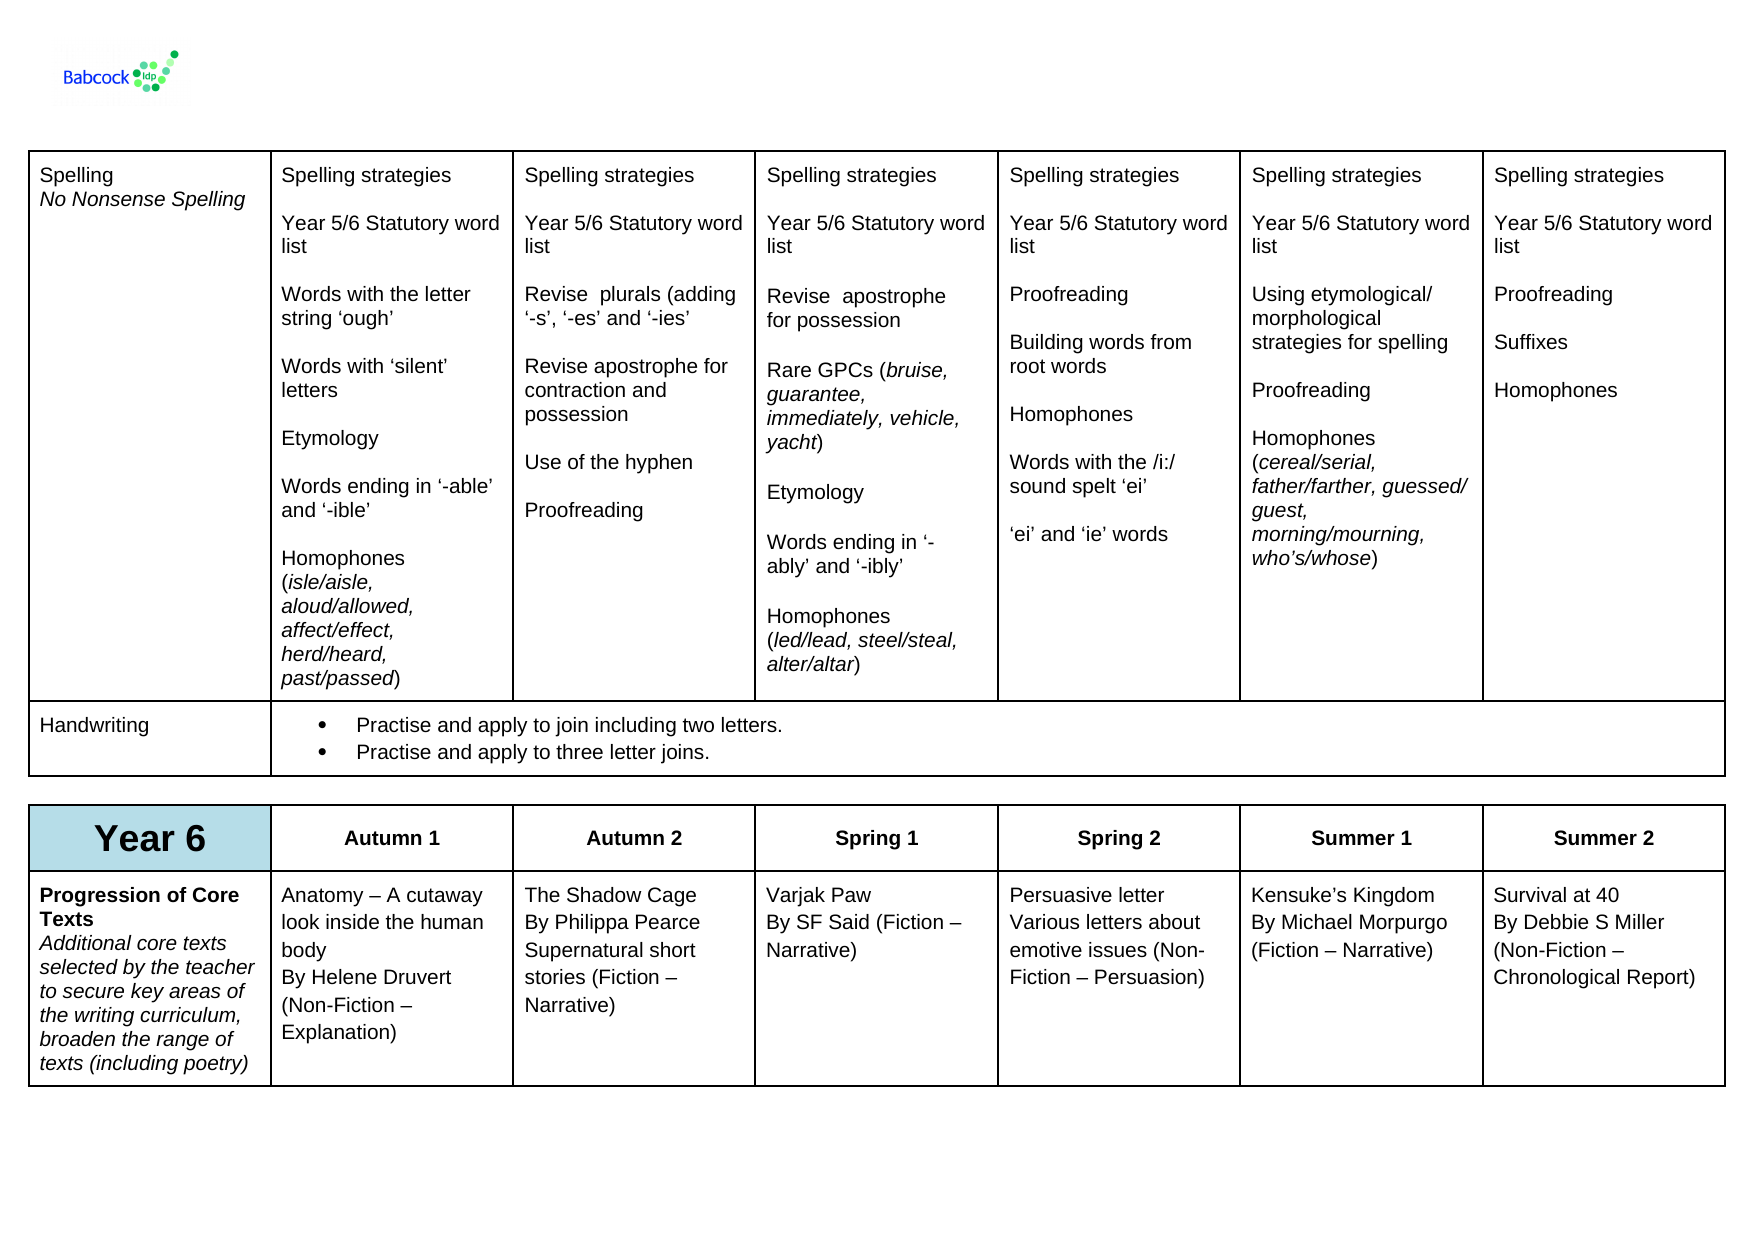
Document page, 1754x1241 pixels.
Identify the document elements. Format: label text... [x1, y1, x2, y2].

table_cell Handwriting [30, 702, 270, 774]
table_header Autumn 2 [514, 806, 754, 870]
table_cell Anatomy – A cutaway look inside the human body By Helene Druvert (Non-Fiction – Explanation) [272, 872, 512, 1085]
table_cell Kensuke’s Kingdom By Michael Morpurgo (Fiction – Narrative) [1241, 872, 1482, 1085]
table_header Year 6 [30, 806, 270, 870]
table_header Summer 2 [1484, 806, 1724, 870]
table_header Autumn 1 [272, 806, 512, 870]
table_cell Spelling strategies Year 5/6 Statutory word list Words with the letter string ‘ough’ Words with ‘silent’ letters Etymology Words ending in ‘-able’ and ‘-ible’ Homophones (isle/aisle, aloud/allowed, affect/effect, herd/heard, past/passed) [272, 152, 512, 700]
picture [51, 37, 191, 106]
table_cell Survival at 40 By Debbie S Miller (Non-Fiction – Chronological Report) [1484, 872, 1724, 1085]
table_cell Spelling strategies Year 5/6 Statutory word list Using etymological/ morphological strategies for spelling Proofreading Homophones (cereal/serial, father/farther, guessed/ guest, morning/mourning, who’s/whose) [1241, 152, 1482, 700]
table_header Spring 2 [999, 806, 1239, 870]
table_cell Spelling strategies Year 5/6 Statutory word list Revise apostrophe for possession Rare GPCs (bruise, guarantee, immediately, vehicle, yacht) Etymology Words ending in ‘-ably’ and ‘-ibly’ Homophones (led/lead, steel/steal, alter/altar) [756, 152, 997, 700]
table_cell Spelling strategies Year 5/6 Statutory word list Proofreading Building words from root words Homophones Words with the /i:/ sound spelt ‘ei’ ‘ei’ and ‘ie’ words [999, 152, 1239, 700]
table_header Summer 1 [1241, 806, 1482, 870]
table_cell Spelling strategies Year 5/6 Statutory word list Revise plurals (adding ‘-s’, ‘-es’ and ‘-ies’ Revise apostrophe for contraction and possession Use of the hyphen Proofreading [514, 152, 754, 700]
table_cell Practise and apply to join including two letters. Practise and apply to three letter joins. [272, 702, 1724, 774]
table_cell Varjak Paw By SF Said (Fiction – Narrative) [756, 872, 997, 1085]
table_cell Persuasive letter Various letters about emotive issues (Non-Fiction – Persuasion) [999, 872, 1239, 1085]
table_cell The Shadow Cage By Philippa Pearce Supernatural short stories (Fiction – Narrative) [514, 872, 754, 1085]
table_header Spring 1 [756, 806, 997, 870]
table_cell Spelling strategies Year 5/6 Statutory word list Proofreading Suffixes Homophones [1484, 152, 1724, 700]
table_cell Spelling No Nonsense Spelling [30, 152, 270, 700]
